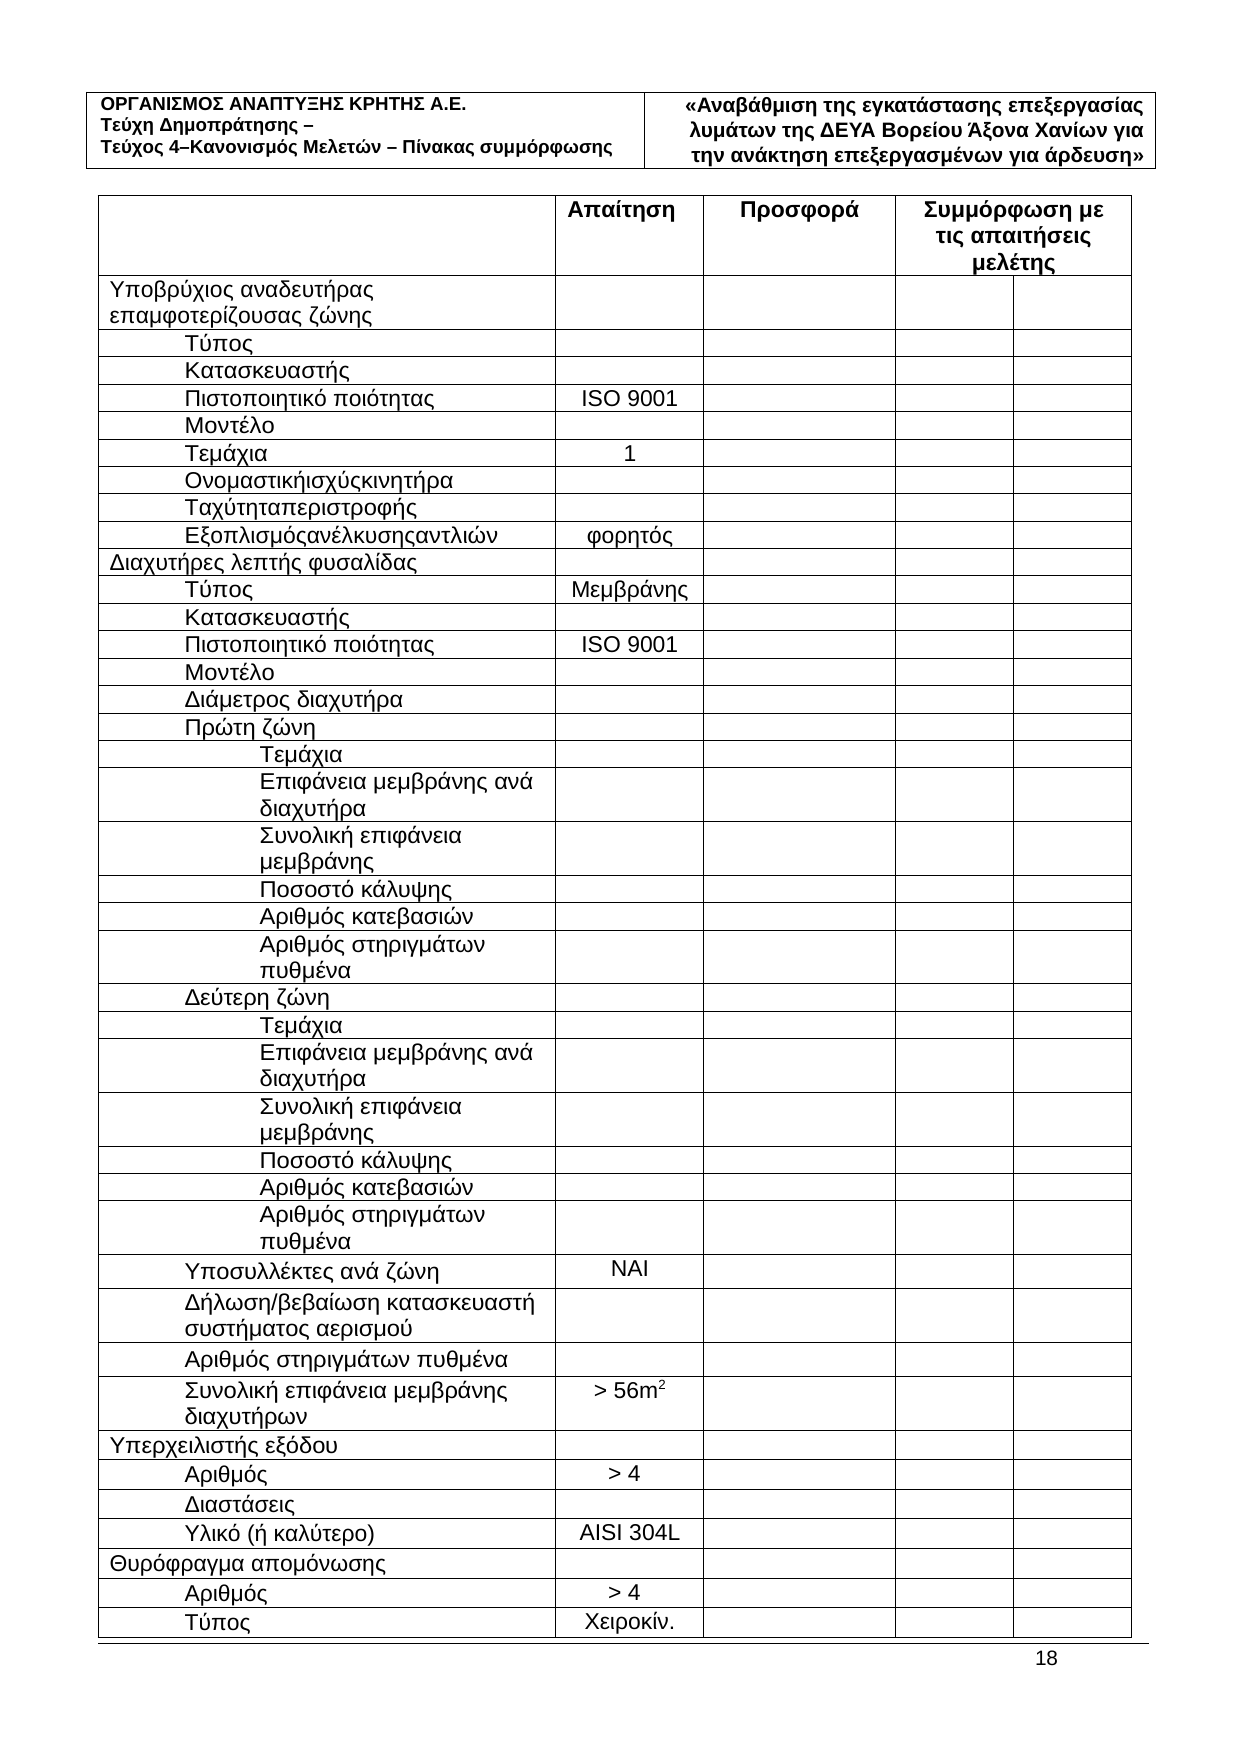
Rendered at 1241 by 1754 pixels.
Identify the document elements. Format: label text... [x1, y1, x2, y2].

table_cell [1014, 659, 1131, 685]
table_cell Εξοπλισμόςανέλκυσηςαντλιών [99, 522, 555, 548]
table_cell [1014, 631, 1131, 658]
table_cell [1014, 984, 1131, 1011]
table_cell ΝΑΙ [556, 1255, 703, 1288]
table_cell [896, 549, 1013, 575]
table_cell [556, 276, 703, 329]
table_cell [1014, 1519, 1131, 1548]
table_cell [556, 1201, 703, 1254]
table_cell Πιστοποιητικό ποιότητας [99, 631, 555, 658]
table_cell [704, 385, 895, 411]
table_cell [1014, 440, 1131, 466]
table_cell AISI 304L [556, 1519, 703, 1548]
table_cell [556, 1490, 703, 1518]
table_cell [704, 631, 895, 658]
table_cell [896, 276, 1013, 329]
table_cell [704, 1147, 895, 1173]
table_cell [704, 822, 895, 875]
table_cell [704, 659, 895, 685]
table_cell [1014, 1289, 1131, 1342]
table_header Απαίτηση [556, 196, 703, 275]
table_cell [1014, 1377, 1131, 1429]
table_cell [1014, 1174, 1131, 1200]
table_cell Πιστοποιητικό ποιότητας [99, 385, 555, 411]
table_cell [704, 330, 895, 356]
table_cell [896, 494, 1013, 521]
table_cell [704, 357, 895, 384]
table_cell [704, 576, 895, 603]
table_cell [896, 1519, 1013, 1548]
table_cell [896, 686, 1013, 712]
table_cell [556, 1039, 703, 1092]
table_cell [896, 330, 1013, 356]
table_cell [1014, 903, 1131, 929]
table_cell [1014, 1608, 1131, 1637]
table_cell [556, 1289, 703, 1342]
table_cell [896, 1039, 1013, 1092]
table_cell [896, 1093, 1013, 1146]
table_cell [896, 903, 1013, 929]
table_cell [1014, 1147, 1131, 1173]
table_cell Αριθμός στηριγμάτων πυθμένα [99, 1343, 555, 1376]
table_cell [556, 768, 703, 821]
table_cell [896, 440, 1013, 466]
table_cell Ονομαστικήισχύςκινητήρα [99, 467, 555, 493]
table_cell [556, 876, 703, 902]
table_cell Αριθμός κατεβασιών [99, 903, 555, 929]
table_cell [896, 822, 1013, 875]
table_cell [896, 768, 1013, 821]
table_cell Υπερχειλιστής εξόδου [99, 1431, 555, 1459]
table_cell [896, 931, 1013, 983]
table_cell [1014, 1549, 1131, 1577]
table_cell [896, 576, 1013, 603]
table_cell [704, 1460, 895, 1489]
table_cell ISO 9001 [556, 385, 703, 411]
table_cell [896, 659, 1013, 685]
table_cell [704, 522, 895, 548]
table_cell Αριθμός κατεβασιών [99, 1174, 555, 1200]
table_cell [1014, 385, 1131, 411]
table_cell [896, 522, 1013, 548]
table_cell [1014, 1460, 1131, 1489]
table_cell [896, 631, 1013, 658]
table_cell [556, 903, 703, 929]
table_cell 1 [556, 440, 703, 466]
table_cell [896, 1431, 1013, 1459]
table_cell Υποβρύχιος αναδευτήρας επαμφοτερίζουσας ζώνης [99, 276, 555, 329]
table_cell Κατασκευαστής [99, 604, 555, 630]
table_cell [556, 1549, 703, 1577]
table_cell [704, 1289, 895, 1342]
table_cell [704, 1579, 895, 1607]
table_cell [896, 412, 1013, 438]
table_cell Ταχύτηταπεριστροφής [99, 494, 555, 521]
table_cell Μοντέλο [99, 659, 555, 685]
table_cell Αριθμός [99, 1460, 555, 1489]
table_cell [704, 1377, 895, 1429]
table_cell [1014, 549, 1131, 575]
table_cell [556, 741, 703, 767]
table_cell [1014, 1490, 1131, 1518]
table_cell [1014, 467, 1131, 493]
table_cell [704, 1431, 895, 1459]
table_cell [556, 330, 703, 356]
table_cell > 4 [556, 1579, 703, 1607]
table_cell [704, 1255, 895, 1288]
table_cell [896, 1490, 1013, 1518]
table_cell [704, 1174, 895, 1200]
table_cell [704, 1549, 895, 1577]
table_cell [704, 1093, 895, 1146]
table_cell [896, 1343, 1013, 1376]
table_cell [896, 1608, 1013, 1637]
table_cell Μοντέλο [99, 412, 555, 438]
table_cell [1014, 1012, 1131, 1038]
table_cell Επιφάνεια μεμβράνης ανά διαχυτήρα [99, 1039, 555, 1092]
table_cell [556, 984, 703, 1011]
table_cell [896, 1201, 1013, 1254]
table_cell Συνολική επιφάνεια μεμβράνης διαχυτήρων [99, 1377, 555, 1429]
table_cell [704, 1012, 895, 1038]
table_cell [896, 741, 1013, 767]
table_cell Τύπος [99, 576, 555, 603]
table_cell [704, 1519, 895, 1548]
table_cell [1014, 1255, 1131, 1288]
table_cell Υποσυλλέκτες ανά ζώνη [99, 1255, 555, 1288]
table_cell [704, 984, 895, 1011]
table_cell [896, 1579, 1013, 1607]
table_cell [1014, 1201, 1131, 1254]
table_cell [896, 984, 1013, 1011]
table_cell [556, 714, 703, 740]
table_cell Επιφάνεια μεμβράνης ανά διαχυτήρα [99, 768, 555, 821]
table_cell [896, 385, 1013, 411]
table_cell [1014, 876, 1131, 902]
table_cell [704, 1490, 895, 1518]
table_cell Αριθμός [99, 1579, 555, 1607]
table_cell [1014, 1431, 1131, 1459]
table_cell Διάμετρος διαχυτήρα [99, 686, 555, 712]
table_cell [556, 494, 703, 521]
table_cell Αριθμός στηριγμάτων πυθμένα [99, 931, 555, 983]
table_cell [704, 768, 895, 821]
table_cell [556, 686, 703, 712]
table_cell [1014, 412, 1131, 438]
table_cell [1014, 357, 1131, 384]
table_cell [1014, 741, 1131, 767]
table_cell [896, 1460, 1013, 1489]
table_cell Τεμάχια [99, 741, 555, 767]
table_header [99, 196, 555, 275]
table_cell > 56m2 [556, 1377, 703, 1429]
table_header Συμμόρφωση με τις απαιτήσεις μελέτης [896, 196, 1131, 275]
table_header Προσφορά [704, 196, 895, 275]
table_cell [1014, 768, 1131, 821]
table_cell [556, 1093, 703, 1146]
table_cell [1014, 1579, 1131, 1607]
table_cell Τύπος [99, 1608, 555, 1637]
table_cell Συνολική επιφάνεια μεμβράνης [99, 822, 555, 875]
table_cell Ποσοστό κάλυψης [99, 1147, 555, 1173]
table_cell [704, 412, 895, 438]
table_cell Συνολική επιφάνεια μεμβράνης [99, 1093, 555, 1146]
table_cell Δήλωση/βεβαίωση κατασκευαστή συστήματος αερισμού [99, 1289, 555, 1342]
table_cell Κατασκευαστής [99, 357, 555, 384]
table_cell [1014, 1093, 1131, 1146]
table_cell Διαχυτήρες λεπτής φυσαλίδας [99, 549, 555, 575]
table_cell [556, 1012, 703, 1038]
table_cell [896, 1377, 1013, 1429]
table_cell [1014, 686, 1131, 712]
table_cell [704, 1039, 895, 1092]
table_cell [704, 686, 895, 712]
table_cell Μεμβράνης [556, 576, 703, 603]
table_cell [704, 604, 895, 630]
table_cell [704, 714, 895, 740]
table_cell [896, 1012, 1013, 1038]
table_cell [704, 440, 895, 466]
table_cell Δεύτερη ζώνη [99, 984, 555, 1011]
table_cell [556, 1343, 703, 1376]
table_cell [704, 931, 895, 983]
table_cell [896, 1147, 1013, 1173]
table_cell [704, 1343, 895, 1376]
table_cell [1014, 822, 1131, 875]
table_cell [1014, 330, 1131, 356]
table_cell [556, 357, 703, 384]
table_cell Υλικό (ή καλύτερο) [99, 1519, 555, 1548]
table_cell [704, 1608, 895, 1637]
table_cell Πρώτη ζώνη [99, 714, 555, 740]
table_cell [896, 876, 1013, 902]
table_cell [704, 467, 895, 493]
table_cell [704, 276, 895, 329]
table_cell Αριθμός στηριγμάτων πυθμένα [99, 1201, 555, 1254]
table_cell [896, 1174, 1013, 1200]
table_cell [1014, 576, 1131, 603]
table_cell [1014, 1343, 1131, 1376]
table_cell [704, 494, 895, 521]
table_cell ISO 9001 [556, 631, 703, 658]
table_cell Θυρόφραγμα απομόνωσης [99, 1549, 555, 1577]
table_cell [896, 467, 1013, 493]
table_cell [556, 467, 703, 493]
table_cell Διαστάσεις [99, 1490, 555, 1518]
table_cell Χειροκίν. [556, 1608, 703, 1637]
table_cell Ποσοστό κάλυψης [99, 876, 555, 902]
table_cell [896, 1549, 1013, 1577]
table_cell [704, 903, 895, 929]
table_cell [1014, 494, 1131, 521]
table_cell Τεμάχια [99, 440, 555, 466]
table_cell Τύπος [99, 330, 555, 356]
table_cell [556, 549, 703, 575]
table_cell Τεμάχια [99, 1012, 555, 1038]
table_cell [704, 741, 895, 767]
table_cell [1014, 276, 1131, 329]
table_cell φορητός [556, 522, 703, 548]
table_cell [1014, 604, 1131, 630]
table_cell [896, 1255, 1013, 1288]
table_cell [556, 822, 703, 875]
table_cell [1014, 714, 1131, 740]
table_cell [1014, 931, 1131, 983]
table_cell [556, 1174, 703, 1200]
table_cell > 4 [556, 1460, 703, 1489]
table_cell [704, 876, 895, 902]
table_cell [896, 1289, 1013, 1342]
table_cell [896, 604, 1013, 630]
table_cell [896, 357, 1013, 384]
table_cell [556, 1431, 703, 1459]
table_cell [556, 659, 703, 685]
table_cell [556, 1147, 703, 1173]
table_cell [704, 1201, 895, 1254]
table_cell [1014, 1039, 1131, 1092]
table_cell [556, 604, 703, 630]
table_cell [704, 549, 895, 575]
table_cell [556, 412, 703, 438]
table_cell [1014, 522, 1131, 548]
table_cell [556, 931, 703, 983]
table_cell [896, 714, 1013, 740]
